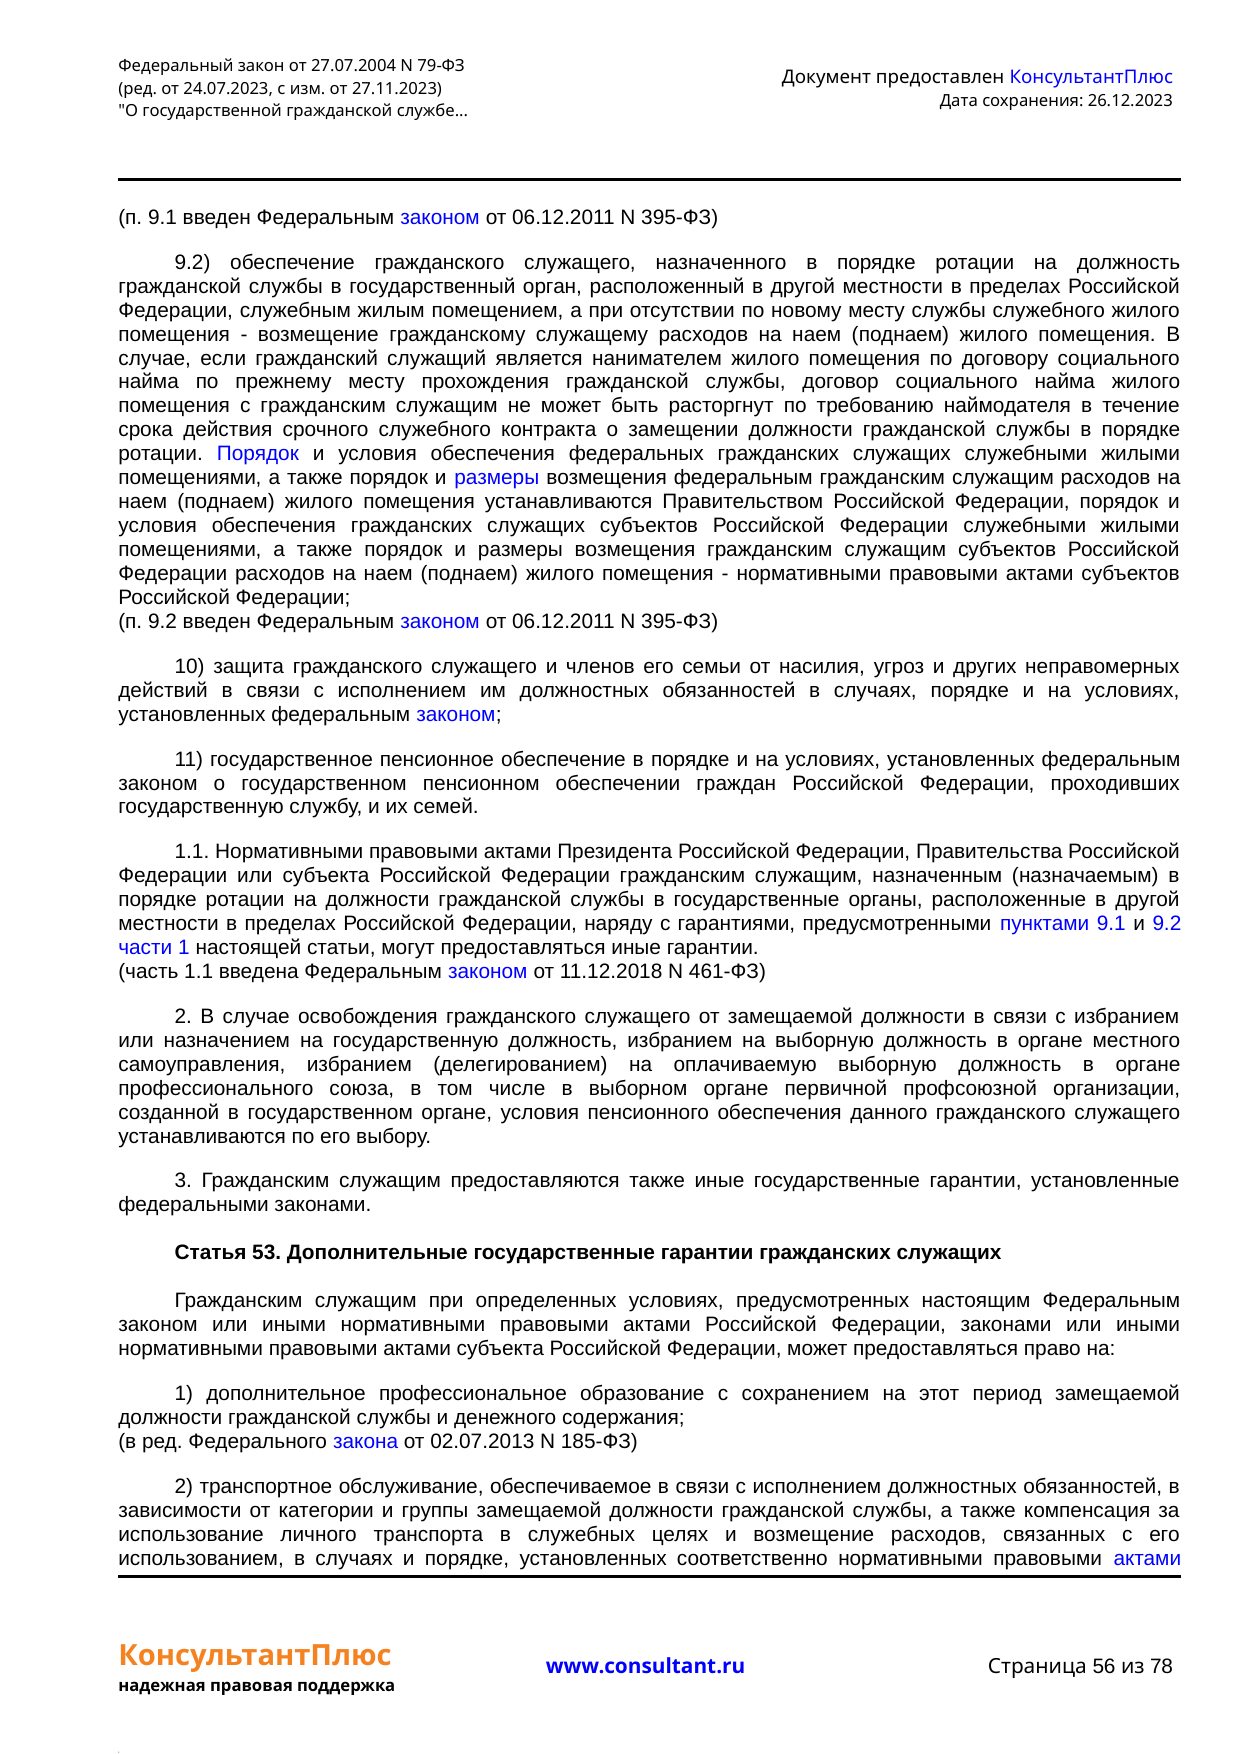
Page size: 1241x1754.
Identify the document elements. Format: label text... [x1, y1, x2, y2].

text (часть 1.1 введена Федеральным законом от 11.12.2018 N 461-ФЗ) [118, 959, 1181, 983]
text 2. В случае освобождения гражданского служащего от замещаемой должности в связи с избранием или назначением на государственную должность, избранием на выборную должность в органе местного самоуправления, избранием (делегированием) на оплачиваемую выборную должность в органе профессионального союза, в том числе в выборном органе первичной профсоюзной организации, созданной в государственном органе, условия пенсионного обеспечения данного гражданского служащего устанавливаются по его выбору. [118, 1004, 1181, 1147]
text 3. Гражданским служащим предоставляются также иные государственные гарантии, установленные федеральными законами. [118, 1168, 1181, 1216]
text 10) защита гражданского служащего и членов его семьи от насилия, угроз и других неправомерных действий в связи с исполнением им должностных обязанностей в случаях, порядке и на условиях, установленных федеральным законом; [118, 654, 1181, 726]
title Статья 53. Дополнительные государственные гарантии гражданских служащих [118, 1240, 1181, 1264]
text (п. 9.1 введен Федеральным законом от 06.12.2011 N 395-ФЗ) [118, 205, 1181, 229]
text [118, 1473, 1181, 1569]
text 11) государственное пенсионное обеспечение в порядке и на условиях, установленных федеральным законом о государственном пенсионном обеспечении граждан Российской Федерации, проходивших государственную службу, и их семей. [118, 746, 1181, 818]
text 1.1. Нормативными правовыми актами Президента Российской Федерации, Правительства Российской Федерации или субъекта Российской Федерации гражданским служащим, назначенным (назначаемым) в порядке ротации на должности гражданской службы в государственные органы, расположенные в другой местности в пределах Российской Федерации, наряду с гарантиями, предусмотренными пунктами 9.1 и 9.2 части 1 настоящей статьи, могут предоставляться иные гарантии. [118, 839, 1181, 959]
text 1) дополнительное профессиональное образование с сохранением на этот период замещаемой должности гражданской службы и денежного содержания; [118, 1381, 1181, 1429]
text Гражданским служащим при определенных условиях, предусмотренных настоящим Федеральным законом или иными нормативными правовыми актами Российской Федерации, законами или иными нормативными правовыми актами субъекта Российской Федерации, может предоставляться право на: [118, 1288, 1181, 1360]
text 9.2) обеспечение гражданского служащего, назначенного в порядке ротации на должность гражданской службы в государственный орган, расположенный в другой местности в пределах Российской Федерации, служебным жилым помещением, а при отсутствии по новому месту службы служебного жилого помещения - возмещение гражданскому служащему расходов на наем (поднаем) жилого помещения. В случае, если гражданский служащий является нанимателем жилого помещения по договору социального найма по прежнему месту прохождения гражданской службы, договор социального найма жилого помещения с гражданским служащим не может быть расторгнут по требованию наймодателя в течение срока действия срочного служебного контракта о замещении должности гражданской службы в порядке ротации. Порядок и условия обеспечения федеральных гражданских служащих служебными жилыми помещениями, а также порядок и размеры возмещения федеральным гражданским служащим расходов на наем (поднаем) жилого помещения устанавливаются Правительством Российской Федерации, порядок и условия обеспечения гражданских служащих субъектов Российской Федерации служебными жилыми помещениями, а также порядок и размеры возмещения гражданским служащим субъектов Российской Федерации расходов на наем (поднаем) жилого помещения - нормативными правовыми актами субъектов Российской Федерации; [118, 249, 1181, 609]
text (п. 9.2 введен Федеральным законом от 06.12.2011 N 395-ФЗ) [118, 609, 1181, 633]
text (в ред. Федерального закона от 02.07.2013 N 185-ФЗ) [118, 1429, 1181, 1453]
